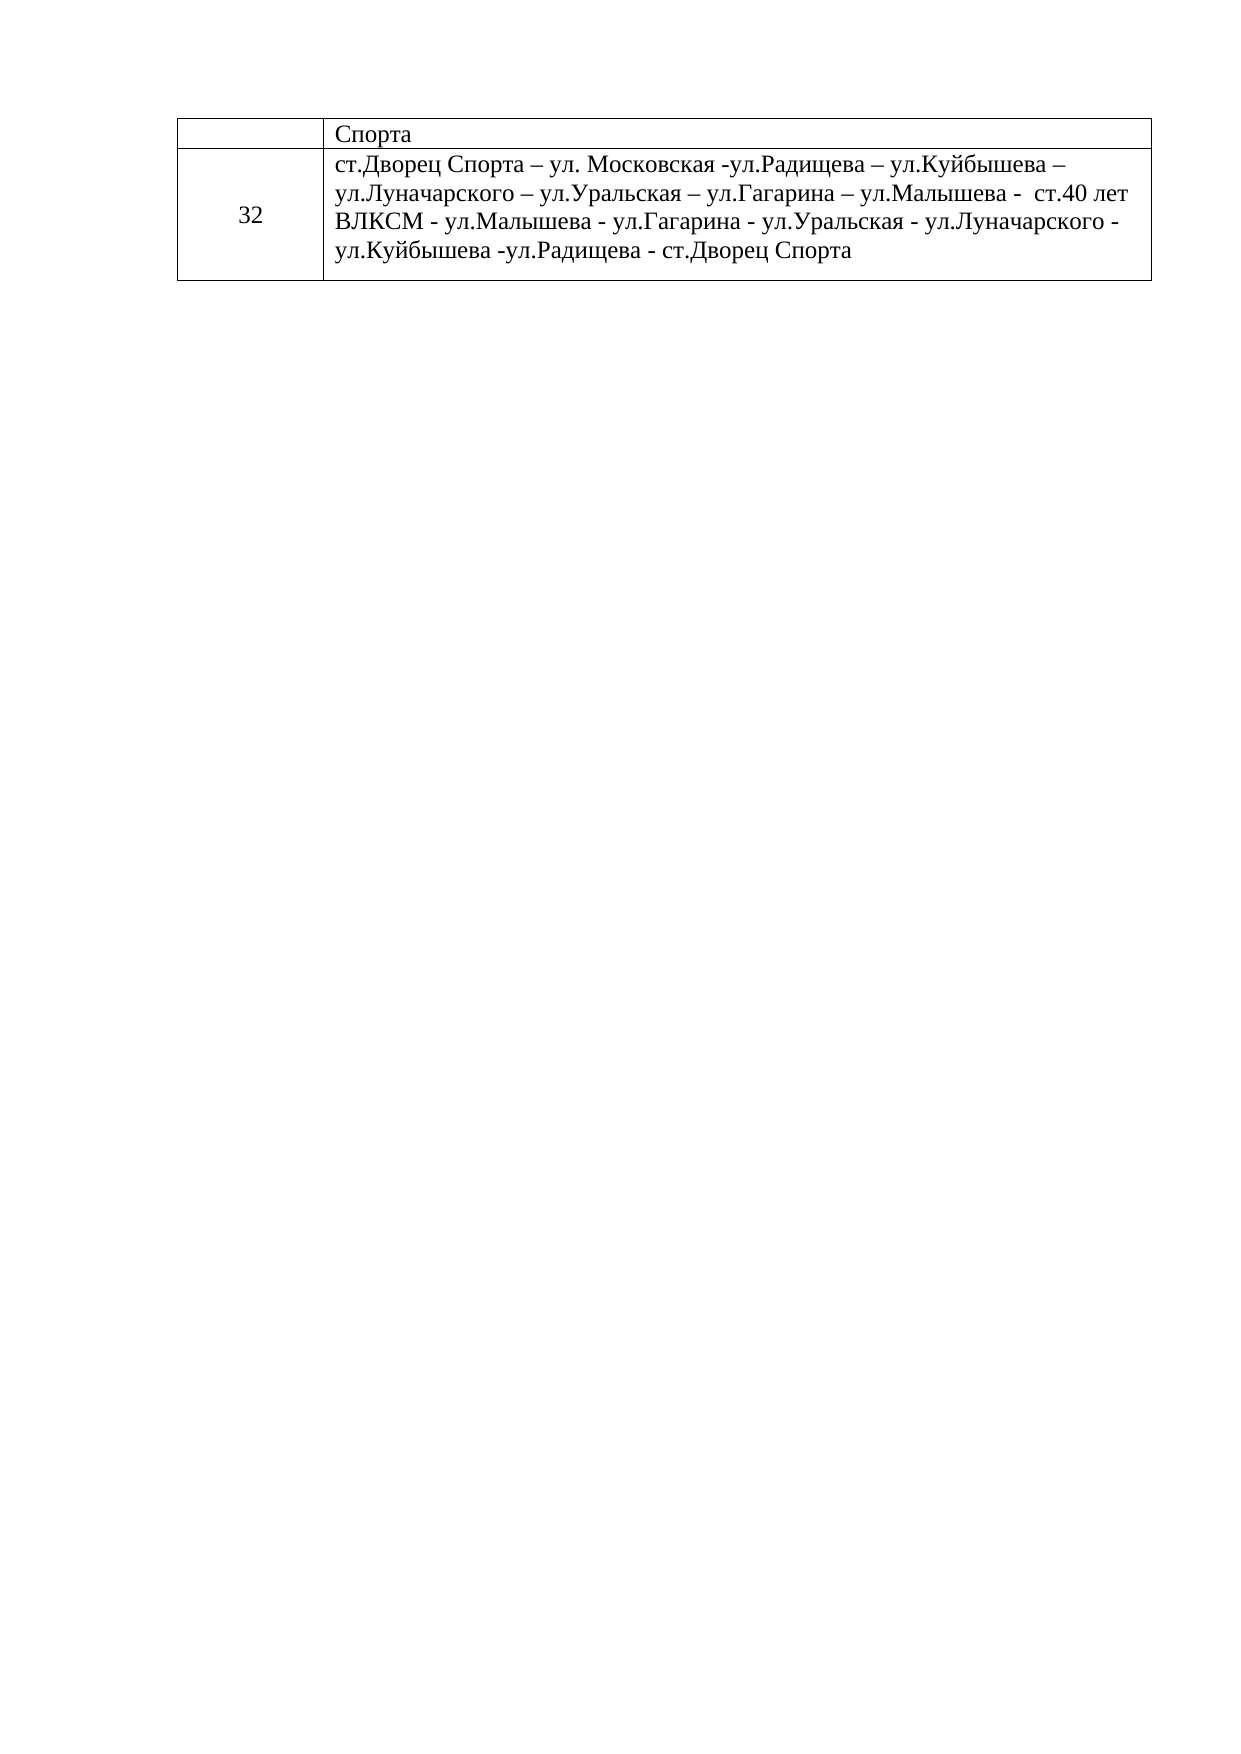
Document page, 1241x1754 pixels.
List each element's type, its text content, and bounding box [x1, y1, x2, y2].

table_cell ст.Дворец Спорта – ул. Московская -ул.Радищева – ул.Куйбышева – ул.Луначарского – ул.Уральская – ул.Гагарина – ул.Малышева - ст.40 лет ВЛКСМ - ул.Малышева - ул.Гагарина - ул.Уральская - ул.Луначарского - ул.Куйбышева -ул.Радищева - ст.Дворец Спорта [324, 149, 1151, 280]
table_cell 32 [178, 149, 323, 280]
table_cell 27 [178, 119, 323, 148]
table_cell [324, 119, 1151, 148]
